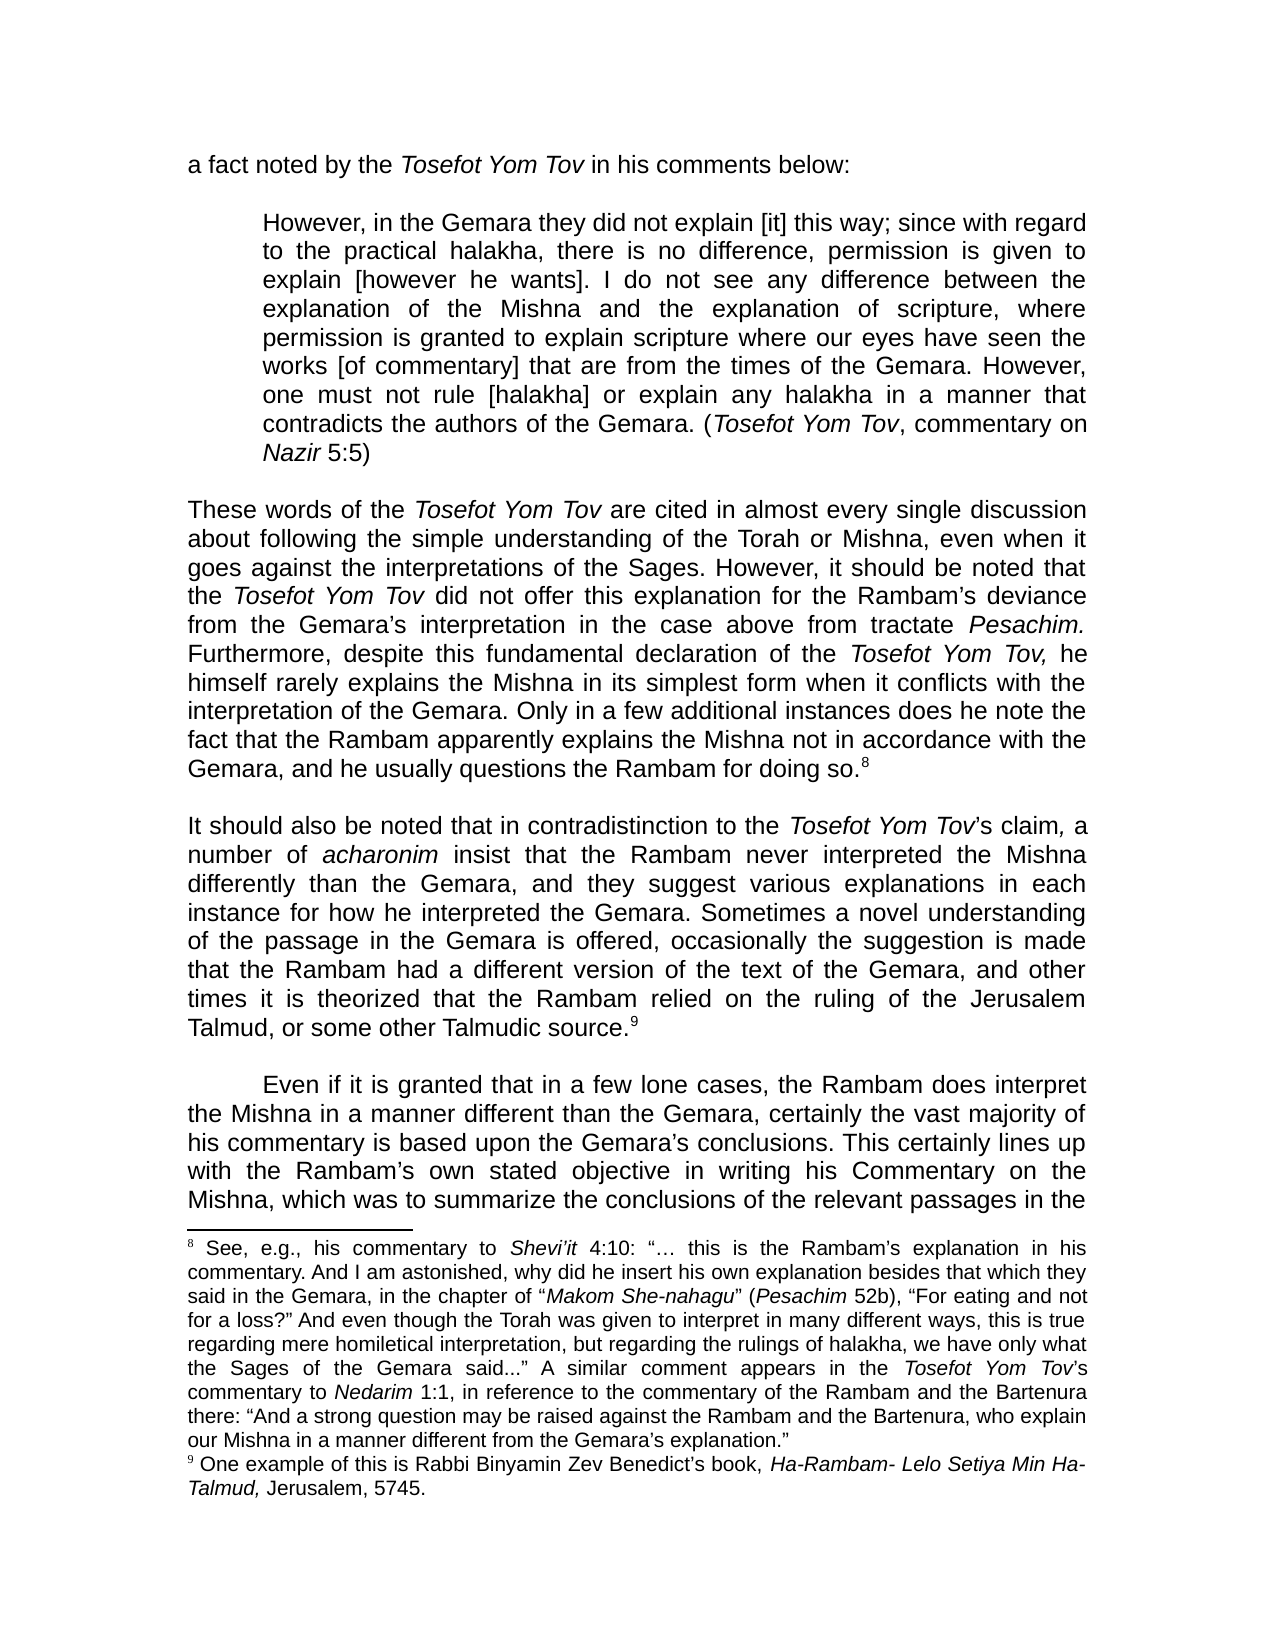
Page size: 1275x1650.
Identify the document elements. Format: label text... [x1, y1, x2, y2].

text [187, 150, 1088, 179]
text However, in the Gemara they did not explain [it] this way; since with regard to the practical halakha, there is no difference, permission is given to explain [however he wants]. I do not see any difference between the explanation of the Mishna and the explanation of scripture, where permission is granted to explain scripture where our eyes have seen the works [of commentary] that are from the times of the Gemara. However, one must not rule [halakha] or explain any halakha in a manner that contradicts the authors of the Gemara. (Tosefot Yom Tov, commentary on Nazir 5:5) [262, 207, 1088, 466]
text It should also be noted that in contradistinction to the Tosefot Yom Tov’s claim, a number of acharonim insist that the Rambam never interpreted the Mishna differently than the Gemara, and they suggest various explanations in each instance for how he interpreted the Gemara. Sometimes a novel understanding of the passage in the Gemara is offered, occasionally the suggestion is made that the Rambam had a different version of the text of the Gemara, and other times it is theorized that the Rambam relied on the ruling of the Jerusalem Talmud, or some other Talmudic source. [187, 811, 1088, 1041]
text These words of the Tosefot Yom Tov are cited in almost every single discussion about following the simple understanding of the Torah or Mishna, even when it goes against the interpretations of the Sages. However, it should be noted that the Tosefot Yom Tov did not offer this explanation for the Rambam’s deviance from the Gemara’s interpretation in the case above from tractate Pesachim. Furthermore, despite this fundamental declaration of the Tosefot Yom Tov, he himself rarely explains the Mishna in its simplest form when it conflicts with the interpretation of the Gemara. Only in a few additional instances does he note the fact that the Rambam apparently explains the Mishna not in accordance with the Gemara, and he usually questions the Rambam for doing so. [187, 495, 1088, 782]
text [187, 1070, 1088, 1214]
